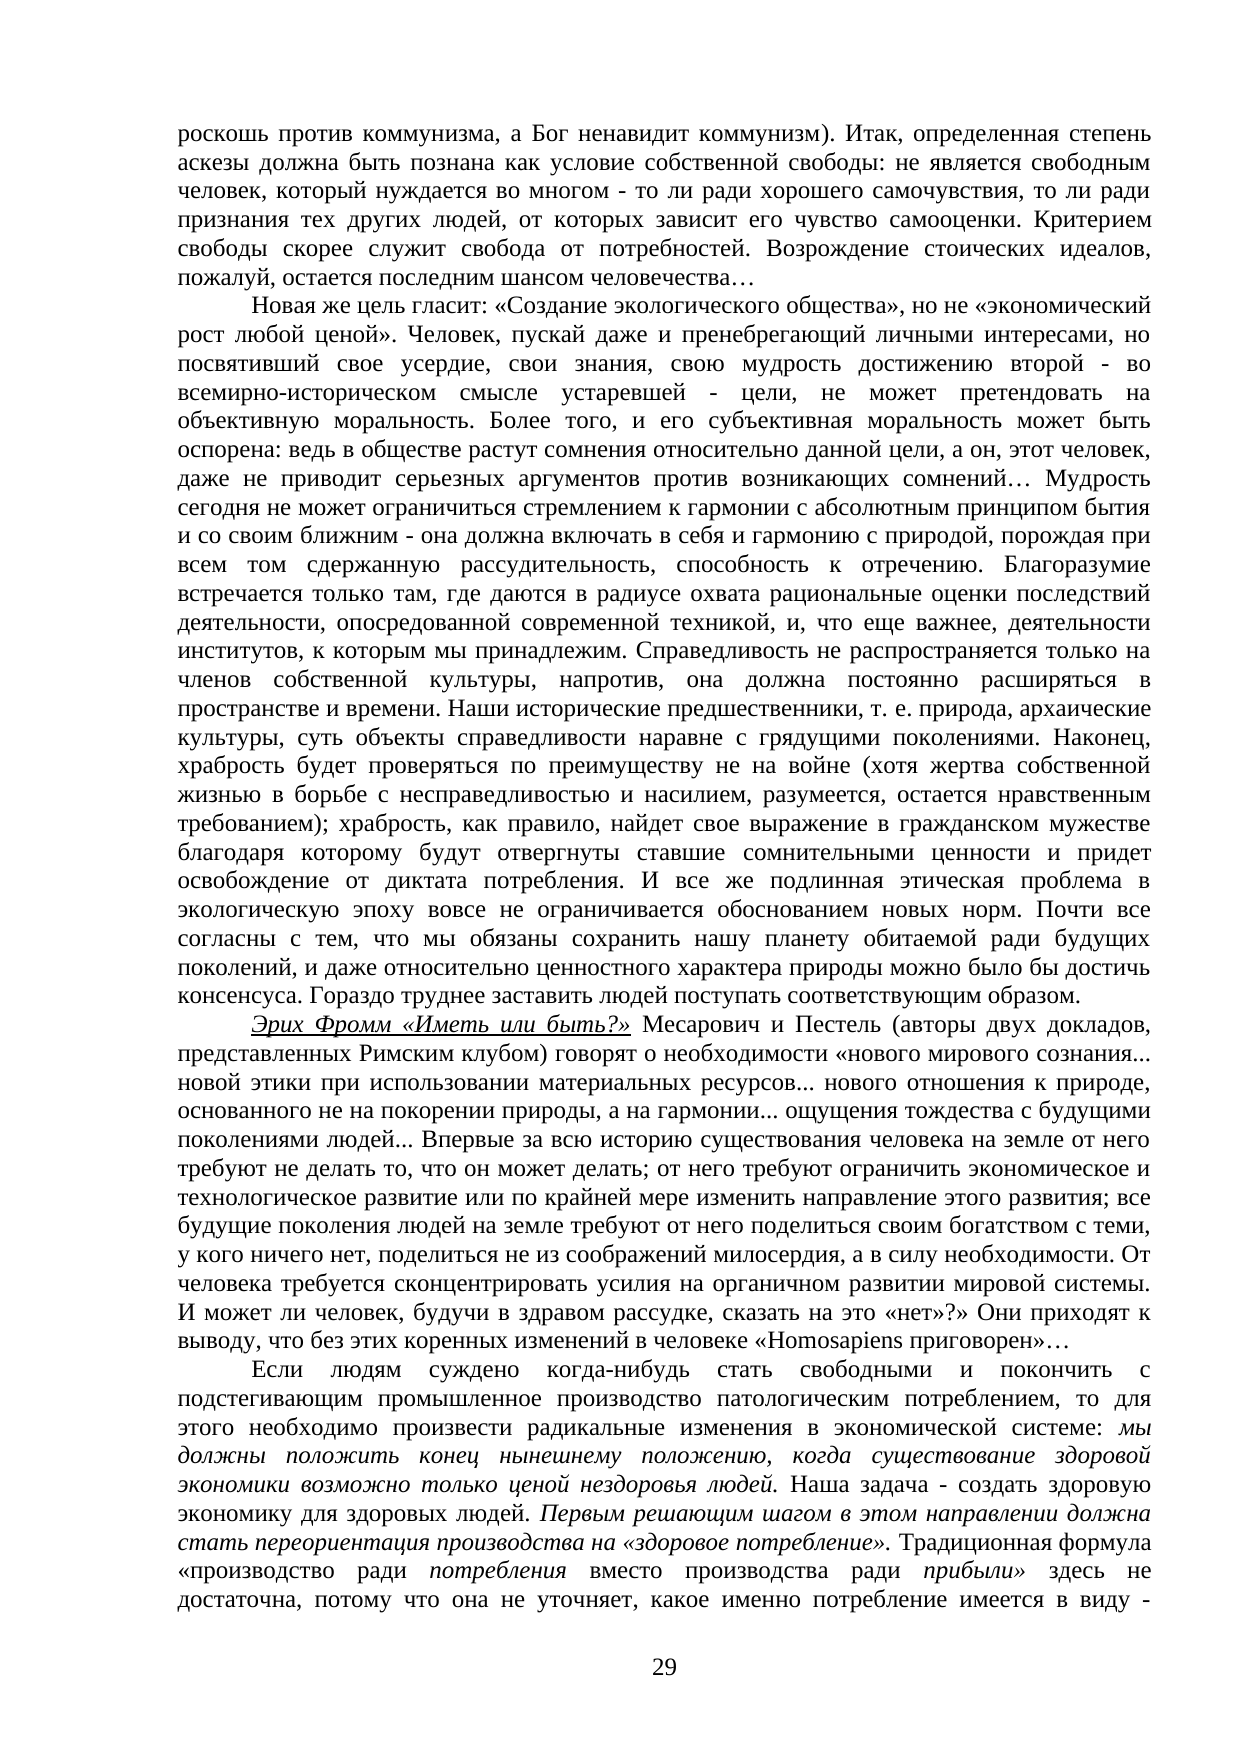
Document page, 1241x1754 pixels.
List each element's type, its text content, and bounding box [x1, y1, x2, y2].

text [177, 1354, 1152, 1613]
text Эрих Фромм «Иметь или быть?» Месарович и Пестель (авторы двух докладов, представленных Римским клубом) говорят о необходимости «нового мирового сознания... новой этики при использовании материальных ресурсов... нового отношения к природе, основанного не на покорении природы, а на гармонии... ощущения тождества с будущими поколениями людей... Впервые за всю историю существования человека на земле от него требуют не делать то, что он может делать; от него требуют ограничить экономическое и технологическое развитие или по крайней мере изменить направление этого развития; все будущие поколения людей на земле требуют от него поделиться своим богатством с теми, у кого ничего нет, поделиться не из соображений милосердия, а в силу необходимости. От человека требуется сконцентрировать усилия на органичном развитии мировой системы. И может ли человек, будучи в здравом рассудке, сказать на это «нет»?» Они приходят к выводу, что без этих коренных изменений в человеке «Homosapiens приговорен»… [177, 1009, 1152, 1354]
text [177, 118, 1152, 291]
text Новая же цель гласит: «Создание экологического общества», но не «экономический рост любой ценой». Человек, пускай даже и пренебрегающий личными интересами, но посвятивший свое усердие, свои знания, свою мудрость достижению второй - во всемирно-историческом смысле устаревшей - цели, не может претендовать на объективную моральность. Более того, и его субъективная моральность может быть оспорена: ведь в обществе растут сомнения относительно данной цели, а он, этот человек, даже не приводит серьезных аргументов против возникающих сомнений… Мудрость сегодня не может ограничиться стремлением к гармонии с абсолютным принципом бытия и со своим ближним - она должна включать в себя и гармонию с природой, порождая при всем том сдержанную рассудительность, способность к отречению. Благоразумие встречается только там, где даются в радиусе охвата рациональные оценки последствий деятельности, опосредованной современной техникой, и, что еще важнее, деятельности институтов, к которым мы принадлежим. Справедливость не распространяется только на членов собственной культуры, напротив, она должна постоянно расширяться в пространстве и времени. Наши исторические предшественники, т. е. природа, архаические культуры, суть объекты справедливости наравне с грядущими поколениями. Наконец, храбрость будет проверяться по преимуществу не на войне (хотя жертва собственной жизнью в борьбе с несправедливостью и насилием, разумеется, остается нравственным требованием); храбрость, как правило, найдет свое выражение в гражданском мужестве благодаря которому будут отвергнуты ставшие сомнительными ценности и придет освобождение от диктата потребления. И все же подлинная этическая проблема в экологическую эпоху вовсе не ограничивается обоснованием новых норм. Почти все согласны с тем, что мы обязаны сохранить нашу планету обитаемой ради будущих поколений, и даже относительно ценностного характера природы можно было бы достичь консенсуса. Гораздо труднее заставить людей поступать соответствующим образом. [177, 291, 1152, 1009]
